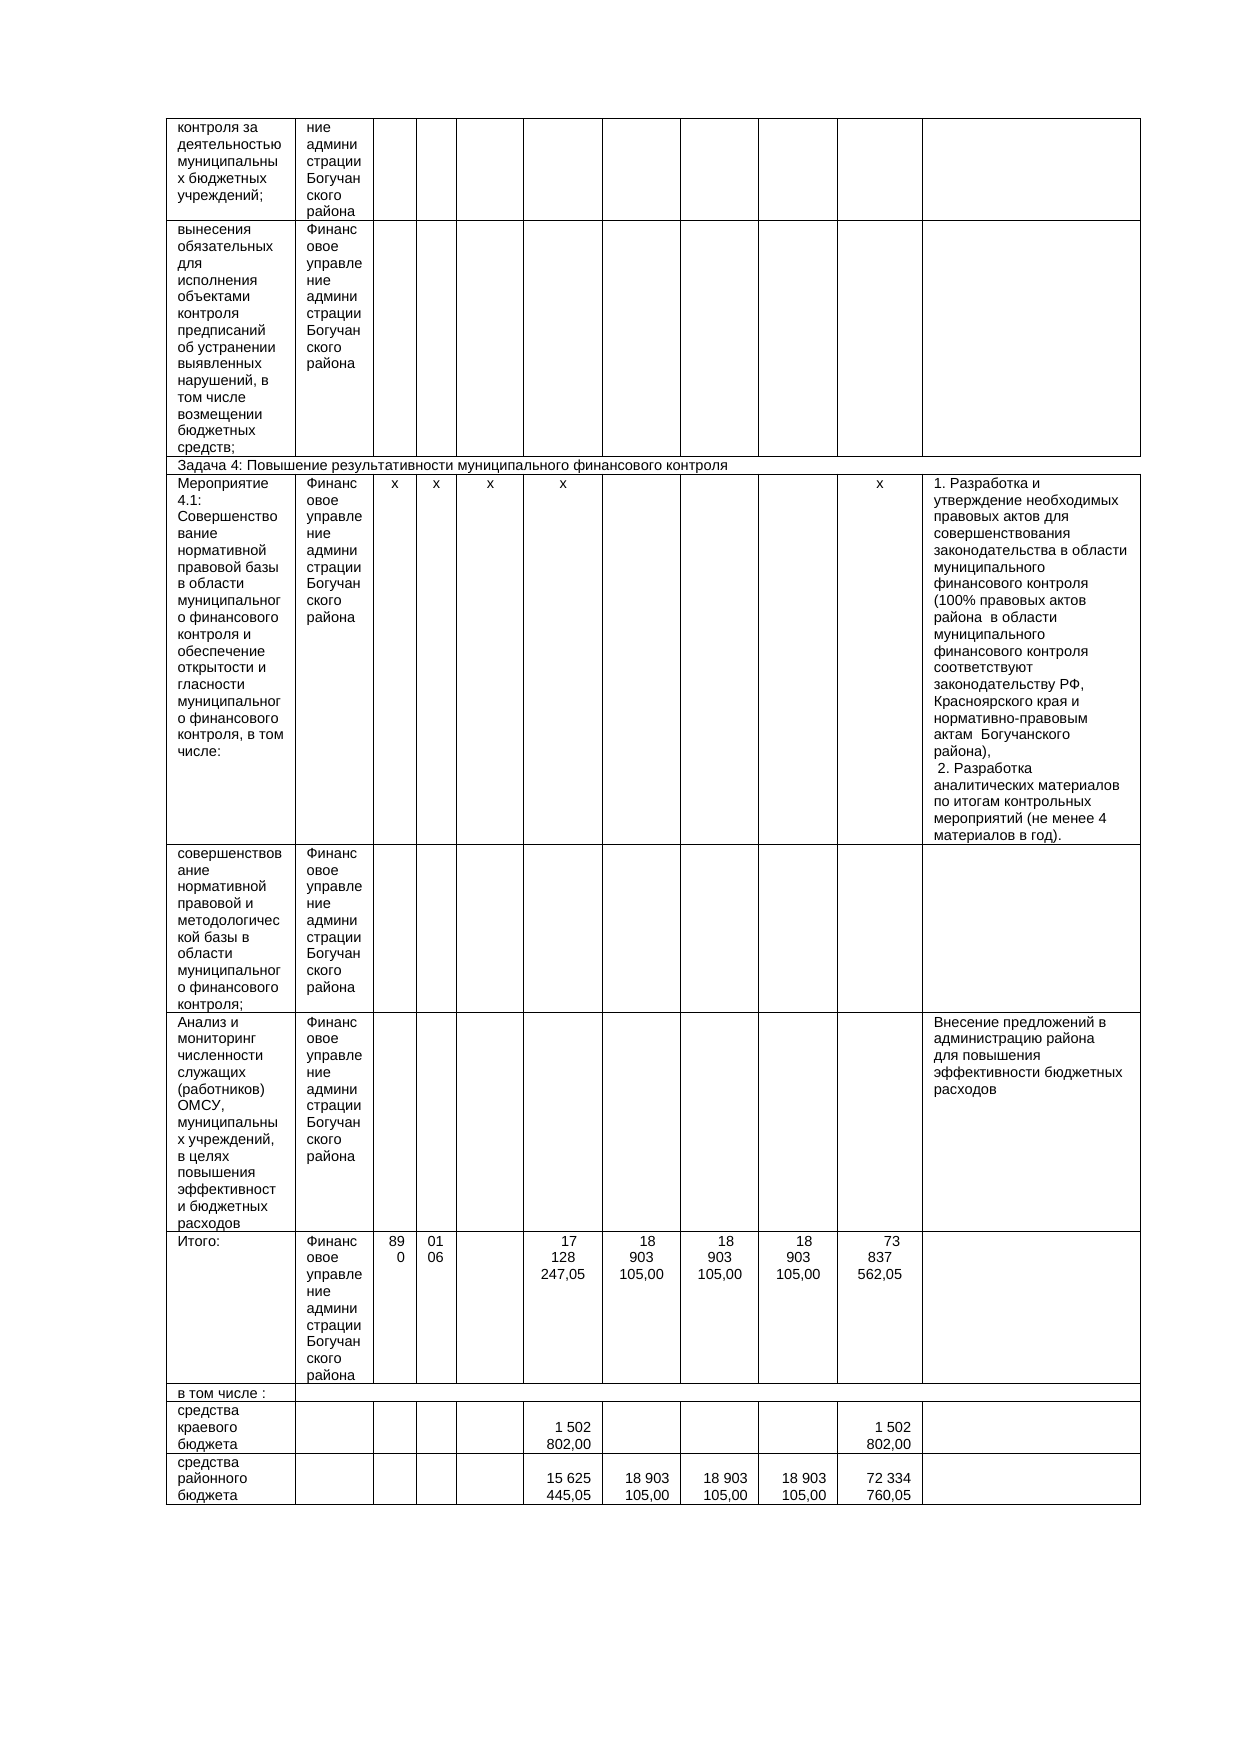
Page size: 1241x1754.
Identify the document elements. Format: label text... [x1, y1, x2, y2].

table_cell [603, 1013, 680, 1231]
table_cell Задача 4: Повышение результативности муниципального финансового контроля [167, 457, 1140, 473]
table_cell Финансовое управление администрации Богучанского района [296, 1232, 373, 1383]
table_cell 72 334 760,05 [838, 1454, 922, 1504]
table_cell 1 502 802,00 [838, 1402, 922, 1452]
table_cell [759, 1013, 837, 1231]
table_cell 1 502 802,00 [524, 1402, 602, 1452]
table_cell [457, 221, 523, 456]
table_cell Анализ и мониторинг численности служащих (работников) ОМСУ, муниципальных учреждений, в целях повышения эффективности бюджетных расходов [167, 1013, 295, 1231]
table_cell [681, 1402, 758, 1452]
table_cell 18 903 105,00 [759, 1232, 837, 1383]
table_cell 890 [374, 1232, 416, 1383]
table_cell [838, 1013, 922, 1231]
table_cell средства районного бюджета [167, 1454, 295, 1504]
table_cell [922, 1384, 1140, 1401]
table_cell [374, 119, 416, 220]
table_cell [923, 221, 1140, 456]
table_cell [374, 221, 416, 456]
table_cell [603, 845, 680, 1012]
table_cell 0106 [417, 1232, 456, 1383]
table_cell Финансовое управление администрации Богучанского района [296, 221, 373, 456]
table_cell Мероприятие 4.1: Совершенствование нормативной правовой базы в области муниципального финансового контроля и обеспечение открытости и гласности муниципального финансового контроля, в том числе: [167, 475, 295, 843]
table_cell в том числе : [167, 1384, 295, 1401]
table_cell [524, 845, 602, 1012]
table_cell [417, 221, 456, 456]
table_cell [457, 845, 523, 1012]
table_cell [923, 1402, 1140, 1452]
table_cell Итого: [167, 1232, 295, 1383]
table_cell [759, 221, 837, 456]
table_cell [838, 119, 922, 220]
table_cell х [838, 475, 922, 843]
table_cell 17 128 247,05 [524, 1232, 602, 1383]
table_cell [374, 1013, 416, 1231]
table_cell [603, 475, 680, 843]
table_cell [603, 119, 680, 220]
table_cell [923, 845, 1140, 1012]
table_cell [457, 1232, 523, 1383]
table_cell Финансовое управление администрации Богучанского района [296, 475, 373, 843]
table_cell 18 903 105,00 [759, 1454, 837, 1504]
table_cell [296, 1454, 373, 1504]
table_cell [296, 119, 373, 220]
table_cell 1. Разработка и утверждение необходимых правовых актов для совершенствования законодательства в области муниципального финансового контроля (100% правовых актов района в области муниципального финансового контроля соответствуют законодательству РФ, Красноярского края и нормативно-правовым актам Богучанского района), 2. Разработка аналитических материалов по итогам контрольных мероприятий (не менее 4 материалов в год). [923, 475, 1140, 843]
table_cell [838, 845, 922, 1012]
table_cell х [457, 475, 523, 843]
table_cell [457, 1402, 523, 1452]
table_cell [457, 1454, 523, 1504]
table_cell [296, 1384, 922, 1401]
table_cell х [374, 475, 416, 843]
table_cell 15 625 445,05 [524, 1454, 602, 1504]
table_cell [923, 1232, 1140, 1383]
table_cell [374, 1454, 416, 1504]
table_cell [374, 845, 416, 1012]
table_cell [417, 1013, 456, 1231]
table_cell [417, 845, 456, 1012]
table_cell [457, 1013, 523, 1231]
table_cell х [524, 475, 602, 843]
table_cell [603, 1402, 680, 1452]
table_cell вынесения обязательных для исполнения объектами контроля предписаний об устранении выявленных нарушений, в том числе возмещении бюджетных средств; [167, 221, 295, 456]
table_cell 73 837 562,05 [838, 1232, 922, 1383]
table_cell [681, 845, 758, 1012]
table_cell [524, 221, 602, 456]
table_cell [681, 221, 758, 456]
table_cell Финансовое управление администрации Богучанского района [296, 1013, 373, 1231]
table_cell совершенствование нормативной правовой и методологической базы в области муниципального финансового контроля; [167, 845, 295, 1012]
table_cell [759, 845, 837, 1012]
table_cell [524, 119, 602, 220]
table_cell [524, 1013, 602, 1231]
table_cell 18 903 105,00 [603, 1454, 680, 1504]
table_cell средства краевого бюджета [167, 1402, 295, 1452]
table_cell [923, 119, 1140, 220]
table_cell Внесение предложений в администрацию района для повышения эффективности бюджетных расходов [923, 1013, 1140, 1231]
table_cell 18 903 105,00 [681, 1454, 758, 1504]
table_cell [296, 1402, 373, 1452]
table_cell х [417, 475, 456, 843]
table_cell [457, 119, 523, 220]
table_cell [374, 1402, 416, 1452]
table_cell [417, 1402, 456, 1452]
table_cell [417, 119, 456, 220]
table_cell [838, 221, 922, 456]
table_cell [167, 119, 295, 220]
table_cell [759, 475, 837, 843]
table_cell [603, 221, 680, 456]
table_cell [681, 119, 758, 220]
table_cell 18 903 105,00 [681, 1232, 758, 1383]
table_cell [681, 1013, 758, 1231]
table_cell Финансовое управление администрации Богучанского района [296, 845, 373, 1012]
table_cell [759, 1402, 837, 1452]
table_cell 18 903 105,00 [603, 1232, 680, 1383]
table_cell [681, 475, 758, 843]
table_cell [759, 119, 837, 220]
table_cell [417, 1454, 456, 1504]
table_cell [923, 1454, 1140, 1504]
